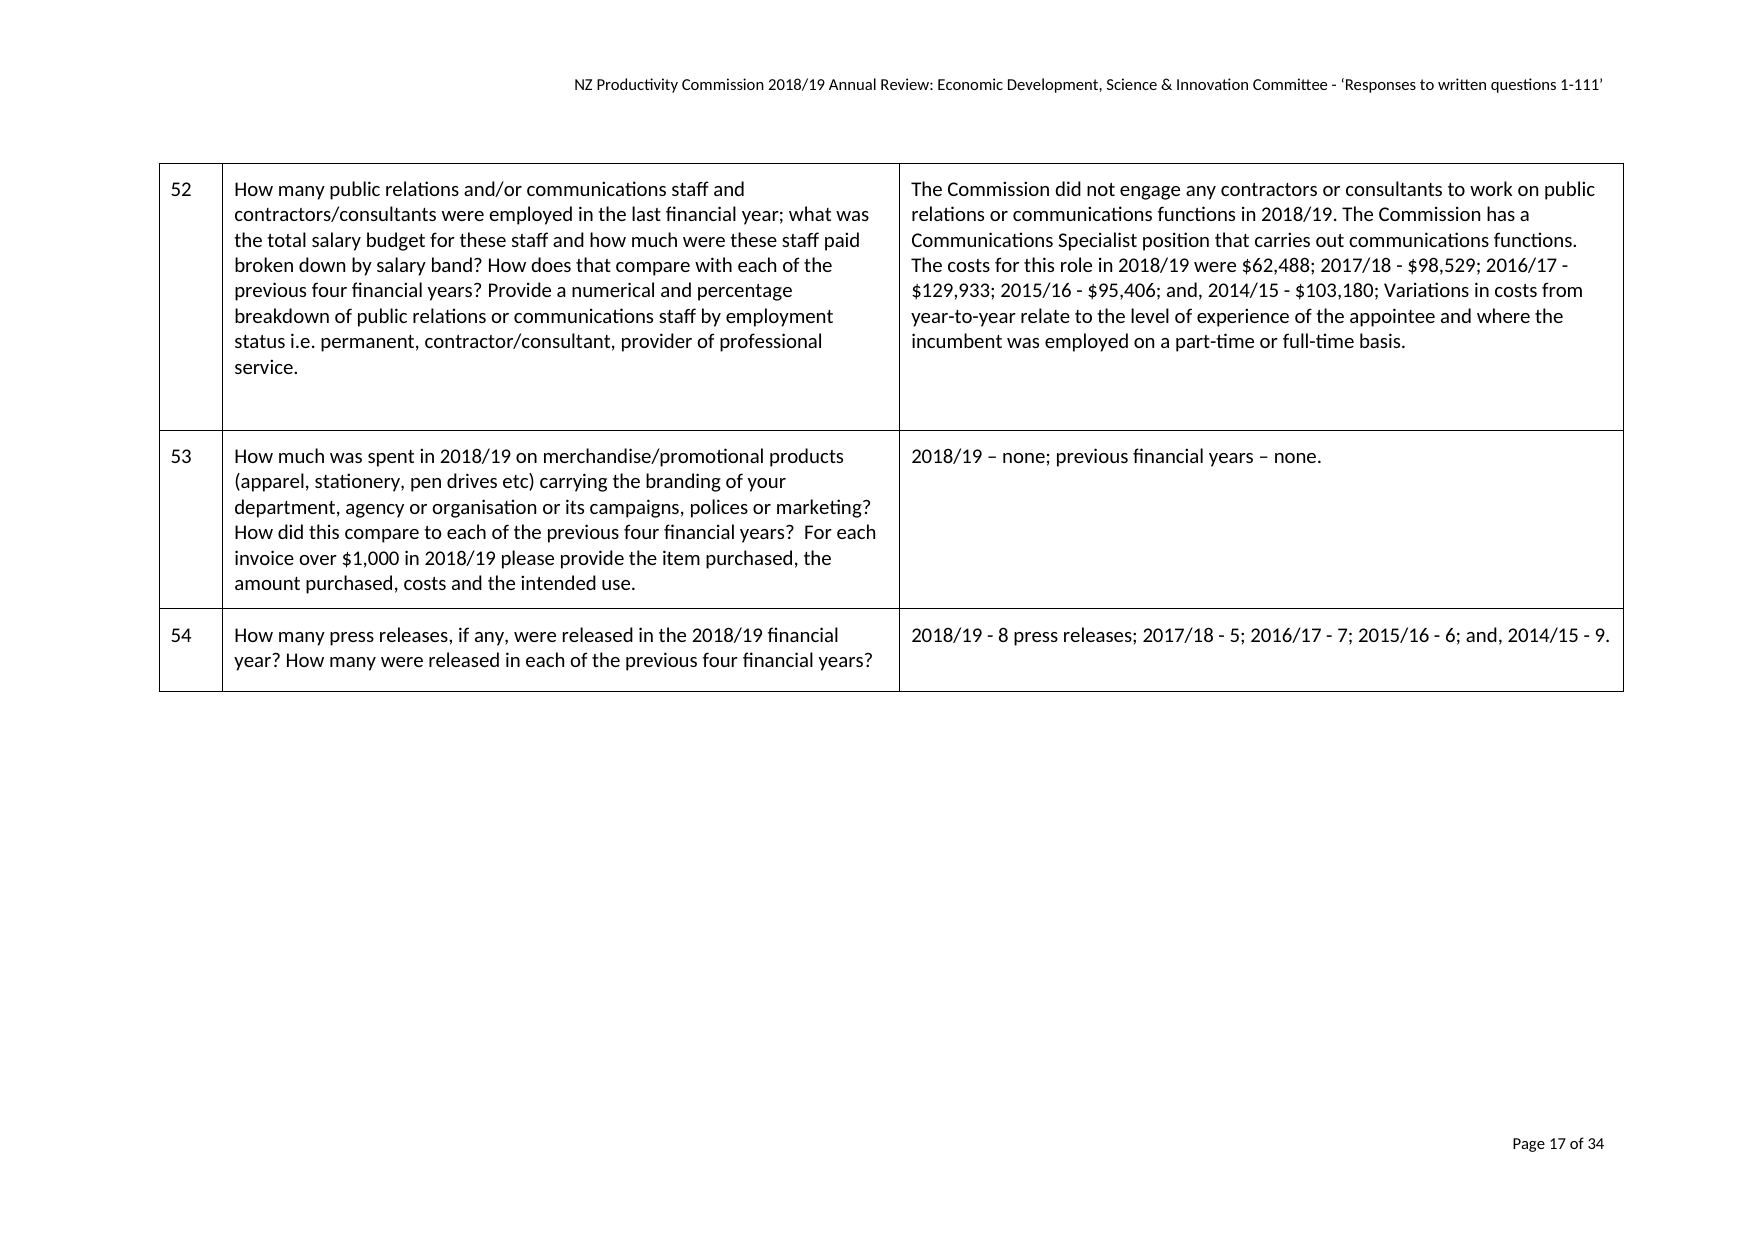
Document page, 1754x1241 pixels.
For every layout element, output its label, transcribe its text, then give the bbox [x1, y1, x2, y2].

table_cell 53 [160, 431, 222, 608]
table_cell 2018/19 – none; previous financial years – none. [900, 431, 1623, 608]
table_cell The Commission did not engage any contractors or consultants to work on public relations or communications functions in 2018/19. The Commission has a Communications Specialist position that carries out communications functions. The costs for this role in 2018/19 were $62,488; 2017/18 - $98,529; 2016/17 - $129,933; 2015/16 - $95,406; and, 2014/15 - $103,180; Variations in costs from year-to-year relate to the level of experience of the appointee and where the incumbent was employed on a part-time or full-time basis. [900, 164, 1623, 430]
table_cell 2018/19 - 8 press releases; 2017/18 - 5; 2016/17 - 7; 2015/16 - 6; and, 2014/15 - 9. [900, 609, 1623, 691]
table_cell How many public relations and/or communications staff and contractors/consultants were employed in the last financial year; what was the total salary budget for these staff and how much were these staff paid broken down by salary band? How does that compare with each of the previous four financial years? Provide a numerical and percentage breakdown of public relations or communications staff by employment status i.e. permanent, contractor/consultant, provider of professional service. [223, 164, 899, 430]
table_cell How much was spent in 2018/19 on merchandise/promotional products (apparel, stationery, pen drives etc) carrying the branding of your department, agency or organisation or its campaigns, polices or marketing? How did this compare to each of the previous four financial years? For each invoice over $1,000 in 2018/19 please provide the item purchased, the amount purchased, costs and the intended use. [223, 431, 899, 608]
table_cell 52 [160, 164, 222, 430]
table_cell How many press releases, if any, were released in the 2018/19 financial year? How many were released in each of the previous four financial years? [223, 609, 899, 691]
table_cell 54 [160, 609, 222, 691]
